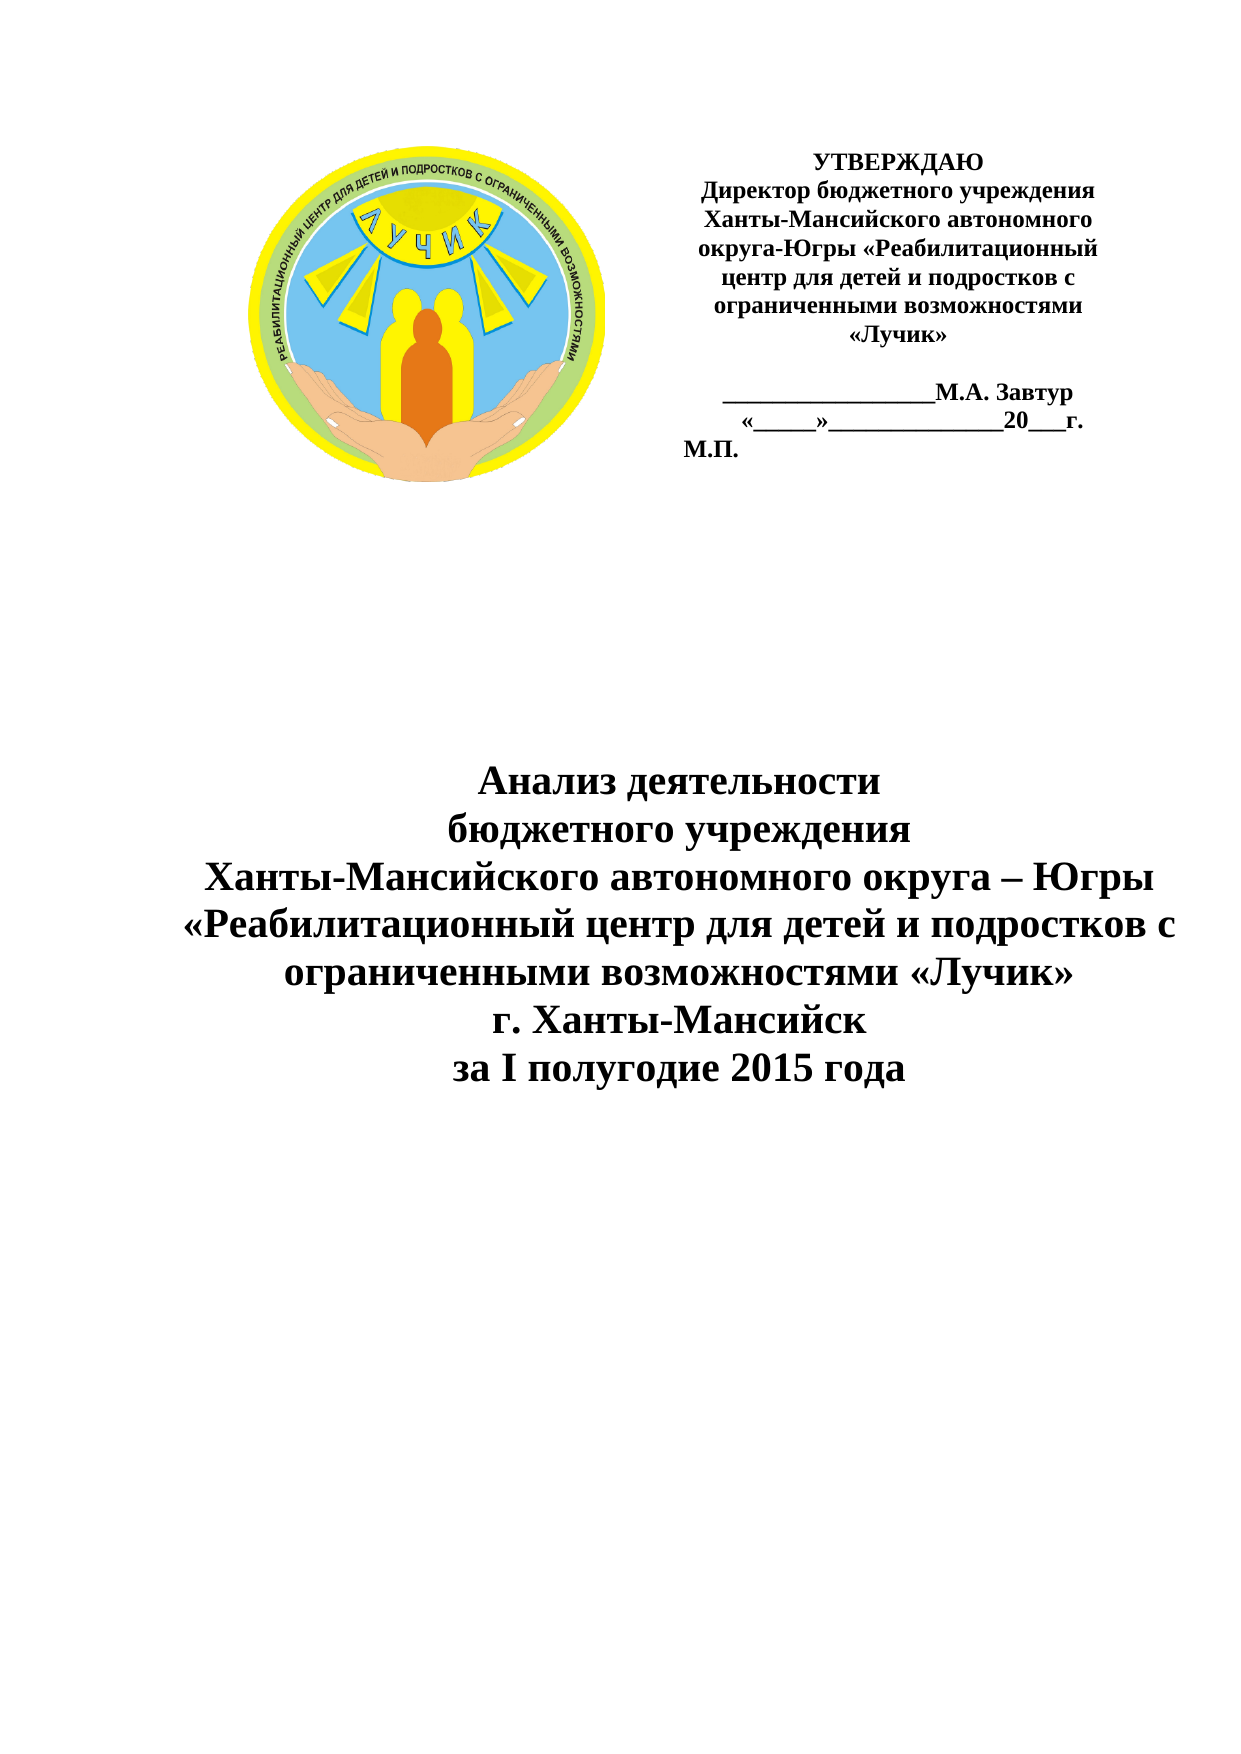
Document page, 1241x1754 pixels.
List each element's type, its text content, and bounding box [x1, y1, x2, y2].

subtitle Анализ деятельности [177, 755, 1181, 803]
subtitle бюджетного учреждения [177, 803, 1181, 851]
text Ханты-Мансийского автономного округа – Югры [177, 851, 1181, 899]
text за I полугодие 2015 года [177, 1043, 1181, 1091]
text «Реабилитационный центр для детей и подростков с ограниченными возможностями «Лучик» [177, 899, 1181, 995]
text г. Ханты-Мансийск [177, 995, 1181, 1043]
table_header [159, 118, 683, 482]
picture [248, 146, 605, 482]
table_header УТВЕРЖДАЮ Директор бюджетного учреждения Ханты-Мансийского автономного округа-Югры «Реабилитационный центр для детей и подростков с ограниченными возможностями «Лучик» _________________М.А. Завтур «_____»______________20___г. М.П. [683, 118, 1152, 482]
